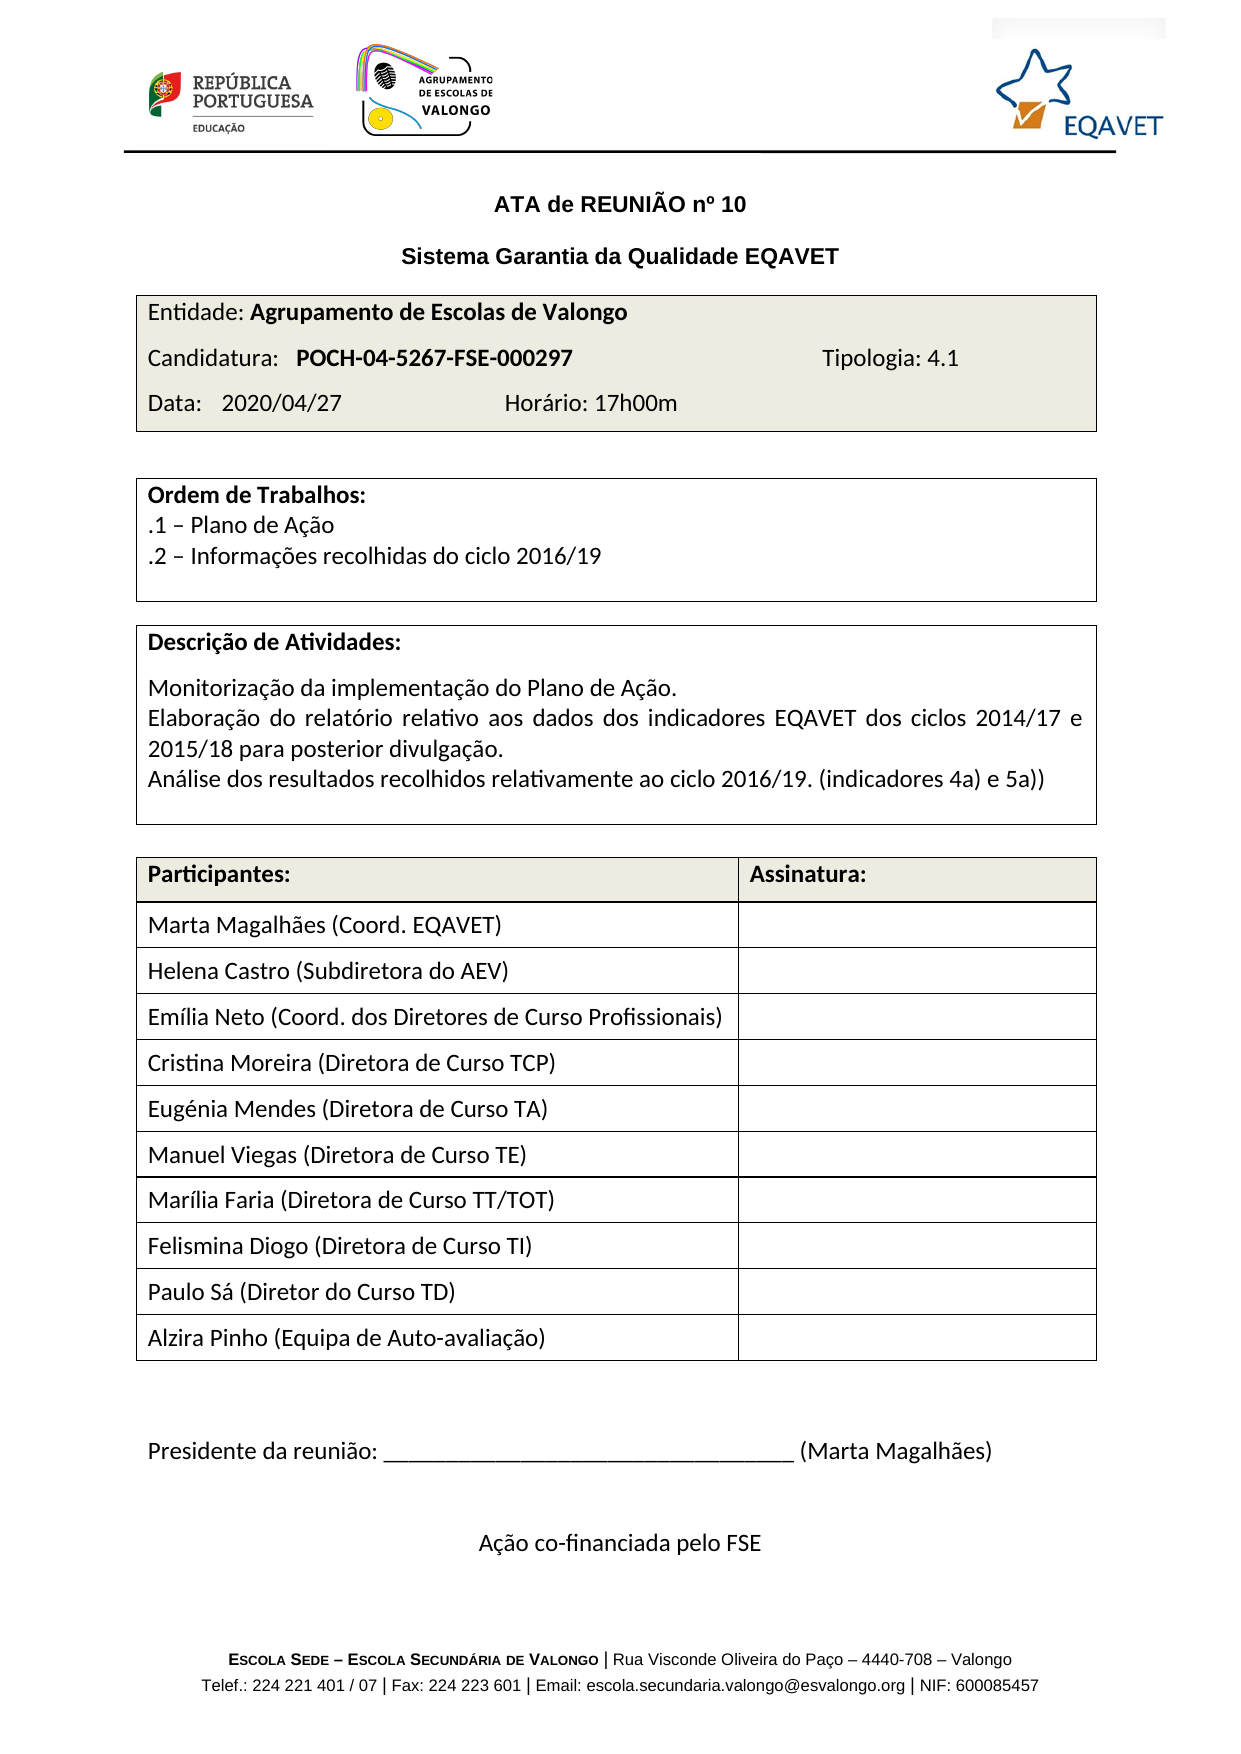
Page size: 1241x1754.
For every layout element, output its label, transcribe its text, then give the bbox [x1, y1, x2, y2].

table_header Ordem de Trabalhos: .1 – Plano de Ação .2 – Informações recolhidas do ciclo 2016/19 [137, 479, 1096, 601]
table_header Assinatura: [739, 858, 1096, 901]
table_cell Felismina Diogo (Diretora de Curso TI) [137, 1223, 738, 1268]
table_cell Paulo Sá (Diretor do Curso TD) [137, 1269, 738, 1314]
table_cell Manuel Viegas (Diretora de Curso TE) [137, 1132, 738, 1176]
text Sistema Garantia da Qualidade EQAVET [148, 243, 1092, 269]
table_header Entidade: Agrupamento de Escolas de Valongo Candidatura: POCH-04-5267-FSE-000297 Tipologia: 4.1 Data: 2020/04/27 Horário: 17h00m [137, 296, 1096, 431]
table_cell Emília Neto (Coord. dos Diretores de Curso Profissionais) [137, 994, 738, 1039]
table_cell Marta Magalhães (Coord. EQAVET) [137, 903, 738, 947]
table_cell [739, 1132, 1096, 1176]
table_cell Cristina Moreira (Diretora de Curso TCP) [137, 1040, 738, 1085]
table_cell [739, 1315, 1096, 1360]
table_cell Helena Castro (Subdiretora do AEV) [137, 948, 738, 993]
text ATA de REUNIÃO nº 10 [148, 191, 1092, 217]
table_cell [739, 1086, 1096, 1131]
table_header Descrição de Atividades: Monitorização da implementação do Plano de Ação. Elaboração do relatório relativo aos dados dos indicadores EQAVET dos ciclos 2014/17 e 2015/18 para posterior divulgação. Análise dos resultados recolhidos relativamente ao ciclo 2016/19. (indicadores 4a) e 5a)) [137, 626, 1096, 824]
text Ação co-financiada pelo FSE [148, 1527, 1092, 1557]
table_cell Marília Faria (Diretora de Curso TT/TOT) [137, 1178, 738, 1222]
picture [356, 44, 493, 136]
table_cell [739, 948, 1096, 993]
table_cell [739, 903, 1096, 947]
table_cell [739, 994, 1096, 1039]
table_header Participantes: [137, 858, 738, 901]
table_cell Eugénia Mendes (Diretora de Curso TA) [137, 1086, 738, 1131]
picture [992, 18, 1166, 149]
table_cell Alzira Pinho (Equipa de Auto-avaliação) [137, 1315, 738, 1360]
table_cell [739, 1223, 1096, 1268]
table_cell [739, 1040, 1096, 1085]
picture [132, 55, 330, 150]
table_cell [739, 1269, 1096, 1314]
text Presidente da reunião: _________________________________ (Marta Magalhães) [148, 1435, 1092, 1466]
table_cell [739, 1178, 1096, 1222]
